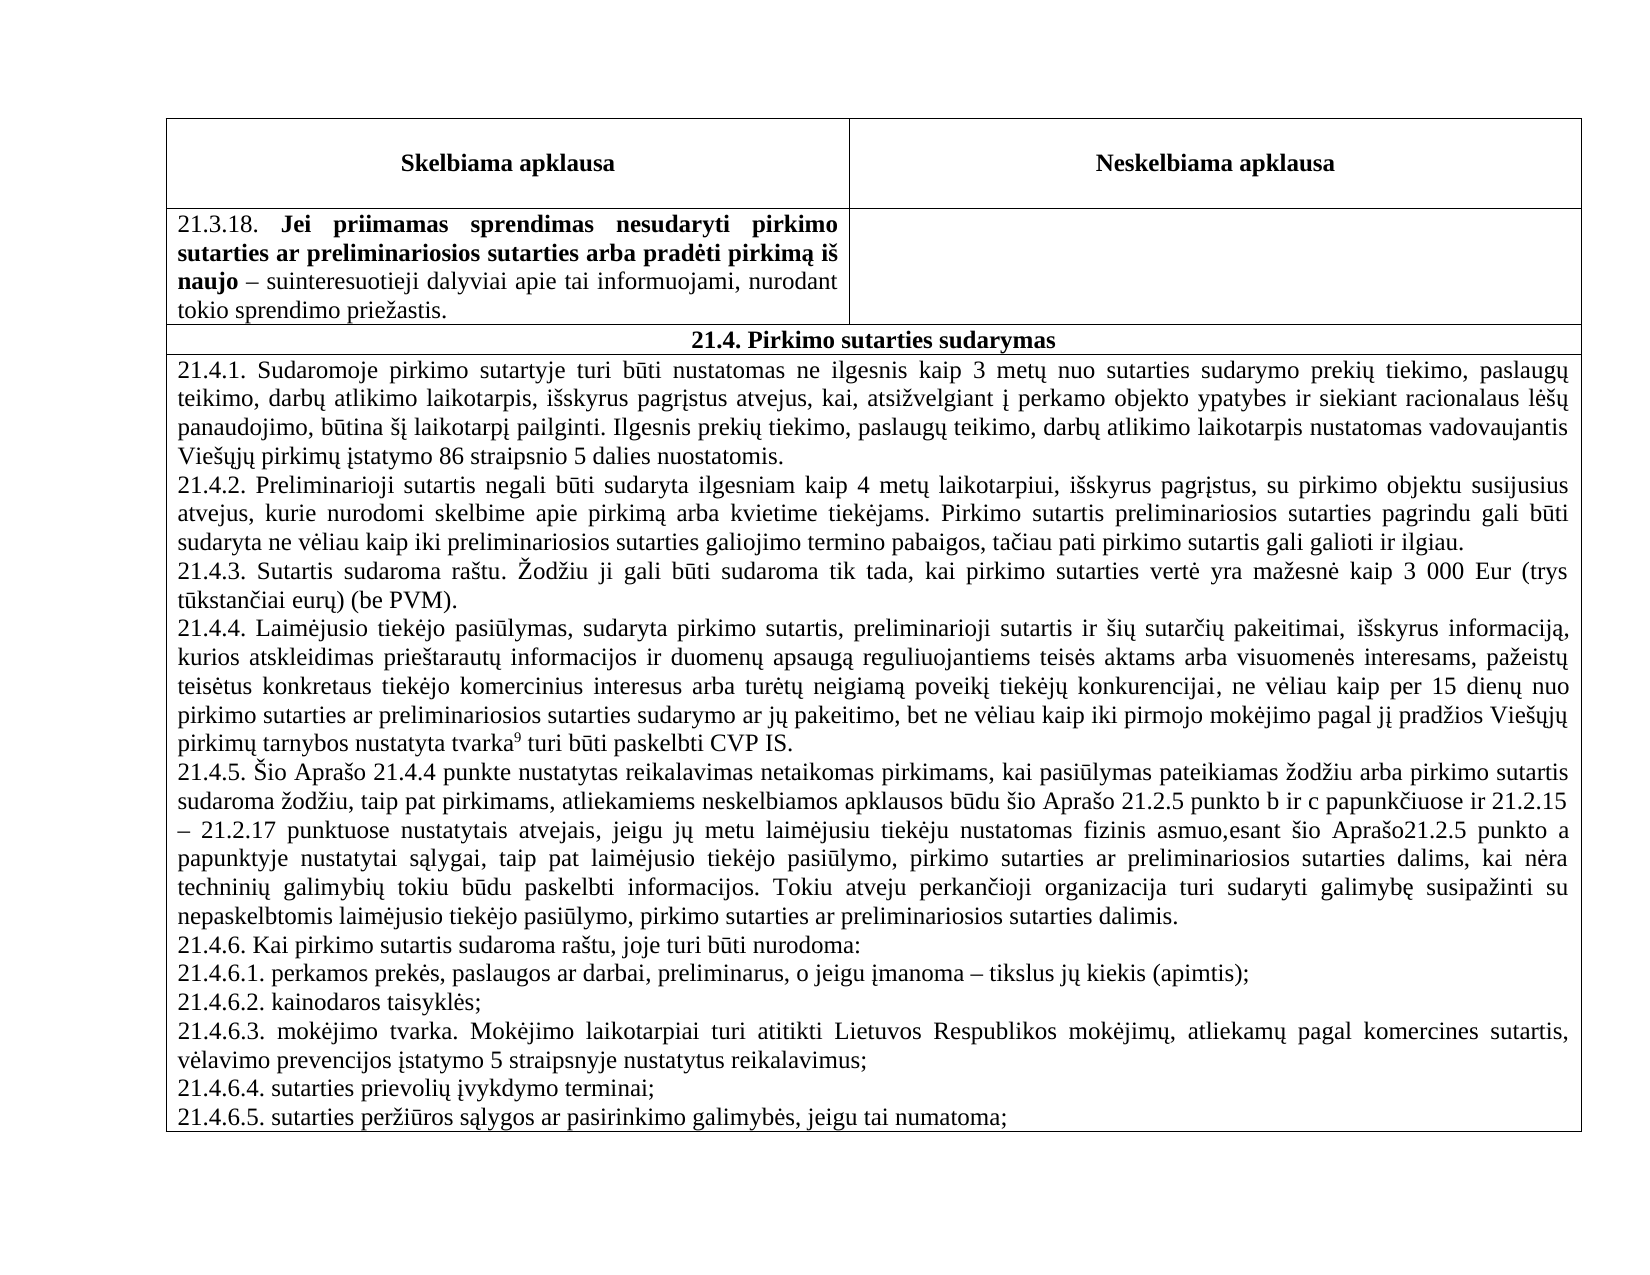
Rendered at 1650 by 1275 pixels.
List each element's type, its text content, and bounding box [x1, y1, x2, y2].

table_header Skelbiama apklausa [167, 119, 849, 208]
table_header Neskelbiama apklausa [850, 119, 1581, 208]
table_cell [167, 355, 1581, 1131]
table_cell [850, 209, 1581, 324]
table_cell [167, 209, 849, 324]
table_cell 21.4. Pirkimo sutarties sudarymas [167, 325, 1581, 354]
